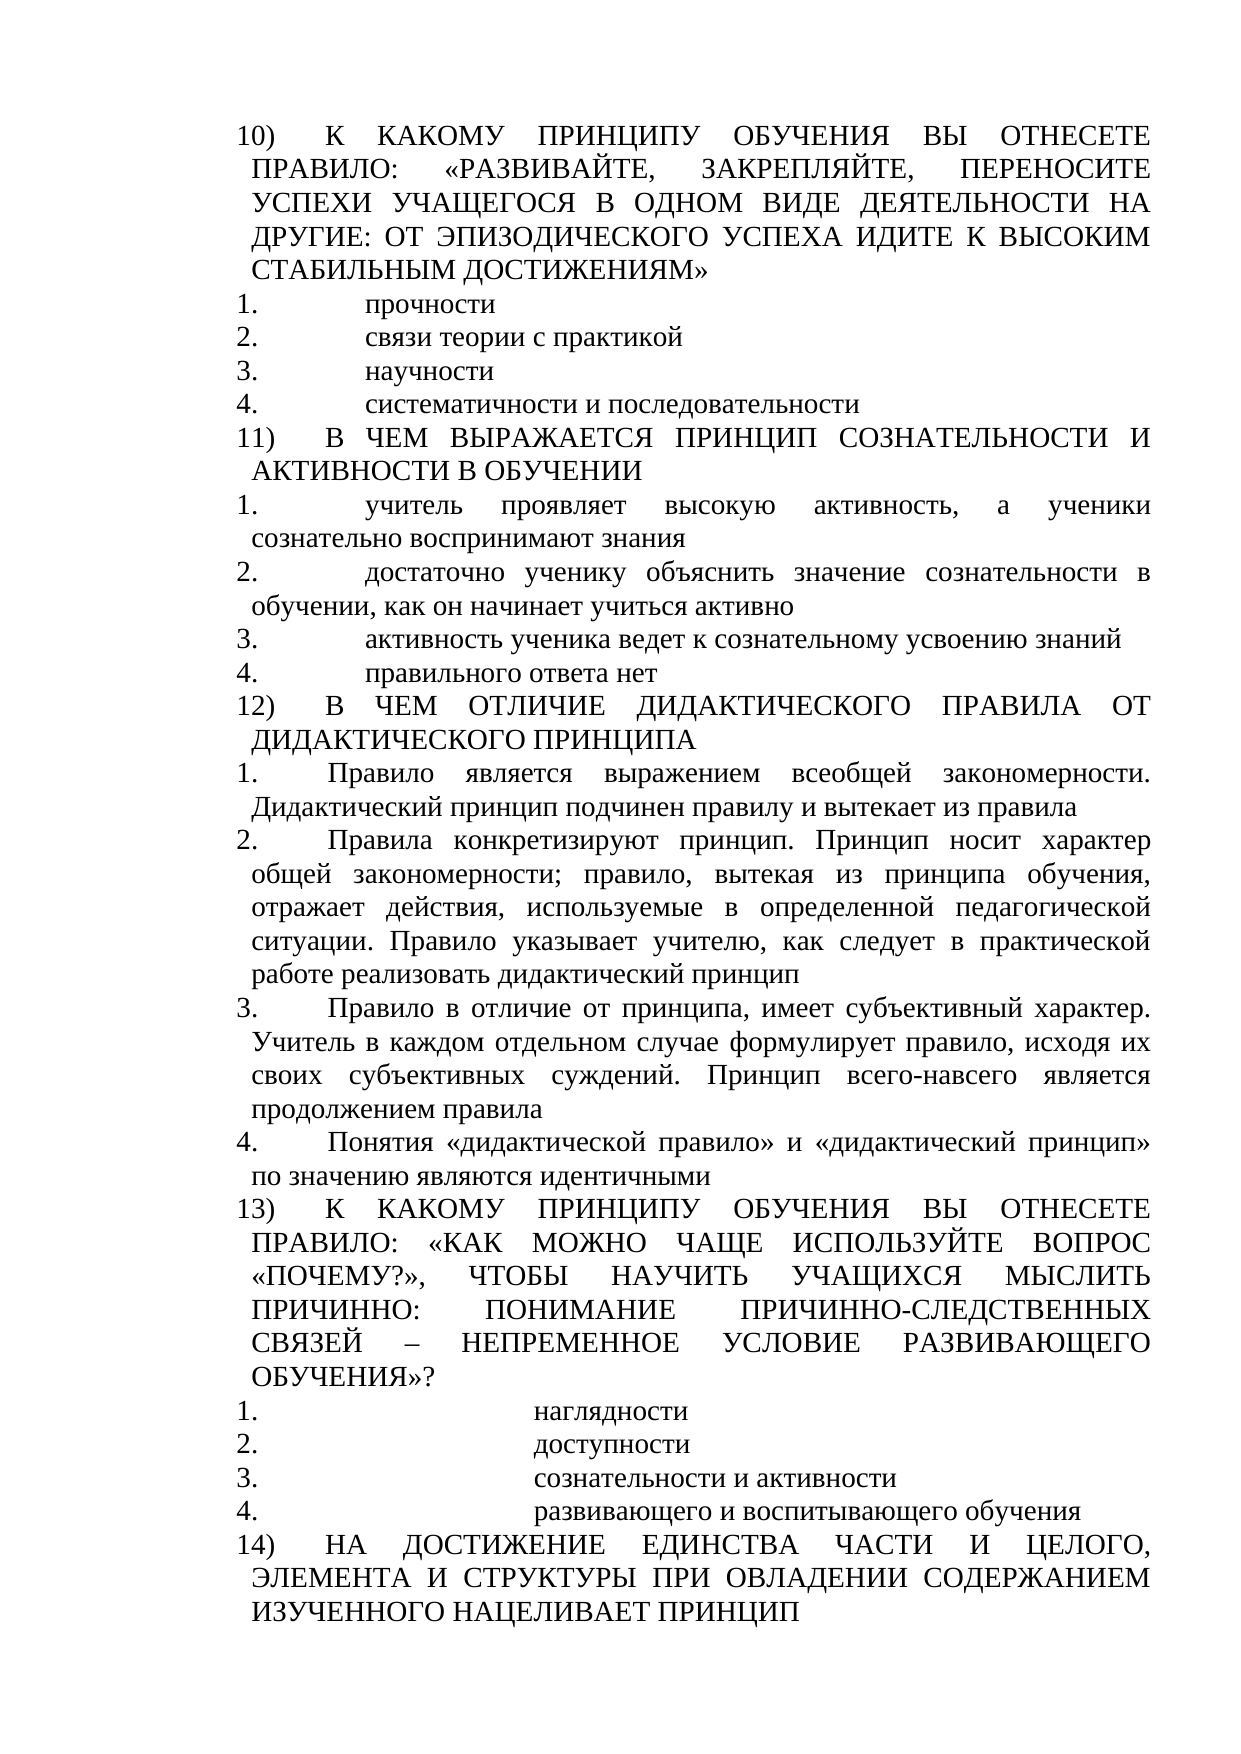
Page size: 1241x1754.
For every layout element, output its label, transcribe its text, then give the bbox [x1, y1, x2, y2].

list активность ученика ведет к сознательному усвоению знаний [236, 621, 1152, 655]
list систематичности и последовательности [236, 386, 1152, 420]
list учитель проявляет высокую активность, а ученики сознательно воспринимают знания [236, 487, 1152, 554]
list В ЧЕМ ОТЛИЧИЕ ДИДАКТИЧЕСКОГО ПРАВИЛА ОТ ДИДАКТИЧЕСКОГО ПРИНЦИПА [236, 688, 1152, 755]
list Правило в отличие от принципа, имеет субъективный характер. Учитель в каждом отдельном случае формулирует правило, исходя их своих субъективных суждений. Принцип всего-навсего является продолжением правила [236, 990, 1152, 1124]
list доступности [236, 1426, 1152, 1460]
list Понятия «дидактической правило» и «дидактический принцип» по значению являются идентичными [236, 1124, 1152, 1191]
list наглядности [236, 1393, 1152, 1426]
list К КАКОМУ ПРИНЦИПУ ОБУЧЕНИЯ ВЫ ОТНЕСЕТЕ ПРАВИЛО: «РАЗВИВАЙТЕ, ЗАКРЕПЛЯЙТЕ, ПЕРЕНОСИТЕ УСПЕХИ УЧАЩЕГОСЯ В ОДНОМ ВИДЕ ДЕЯТЕЛЬНОСТИ НА ДРУГИЕ: ОТ ЭПИЗОДИЧЕСКОГО УСПЕХА ИДИТЕ К ВЫСОКИМ СТАБИЛЬНЫМ ДОСТИЖЕНИЯМ» [236, 118, 1152, 286]
list В ЧЕМ ВЫРАЖАЕТСЯ ПРИНЦИП СОЗНАТЕЛЬНОСТИ И АКТИВНОСТИ В ОБУЧЕНИИ [236, 420, 1152, 487]
list К КАКОМУ ПРИНЦИПУ ОБУЧЕНИЯ ВЫ ОТНЕСЕТЕ ПРАВИЛО: «КАК МОЖНО ЧАЩЕ ИСПОЛЬЗУЙТЕ ВОПРОС «ПОЧЕМУ?», ЧТОБЫ НАУЧИТЬ УЧАЩИХСЯ МЫСЛИТЬ ПРИЧИННО: ПОНИМАНИЕ ПРИЧИННО-СЛЕДСТВЕННЫХ СВЯЗЕЙ – НЕПРЕМЕННОЕ УСЛОВИЕ РАЗВИВАЮЩЕГО ОБУЧЕНИЯ»? [236, 1191, 1152, 1393]
list научности [236, 353, 1152, 386]
list достаточно ученику объяснить значение сознательности в обучении, как он начинает учиться активно [236, 554, 1152, 621]
list прочности [236, 286, 1152, 319]
list правильного ответа нет [236, 655, 1152, 688]
list Правила конкретизируют принцип. Принцип носит характер общей закономерности; правило, вытекая из принципа обучения, отражает действия, используемые в определенной педагогической ситуации. Правило указывает учителю, как следует в практической работе реализовать дидактический принцип [236, 822, 1152, 990]
list связи теории с практикой [236, 319, 1152, 353]
list сознательности и активности [236, 1460, 1152, 1493]
list развивающего и воспитывающего обучения [236, 1493, 1152, 1527]
list НА ДОСТИЖЕНИЕ ЕДИНСТВА ЧАСТИ И ЦЕЛОГО, ЭЛЕМЕНТА И СТРУКТУРЫ ПРИ ОВЛАДЕНИИ СОДЕРЖАНИЕМ ИЗУЧЕННОГО НАЦЕЛИВАЕТ ПРИНЦИП [236, 1527, 1152, 1627]
list Правило является выражением всеобщей закономерности. Дидактический принцип подчинен правилу и вытекает из правила [236, 755, 1152, 822]
